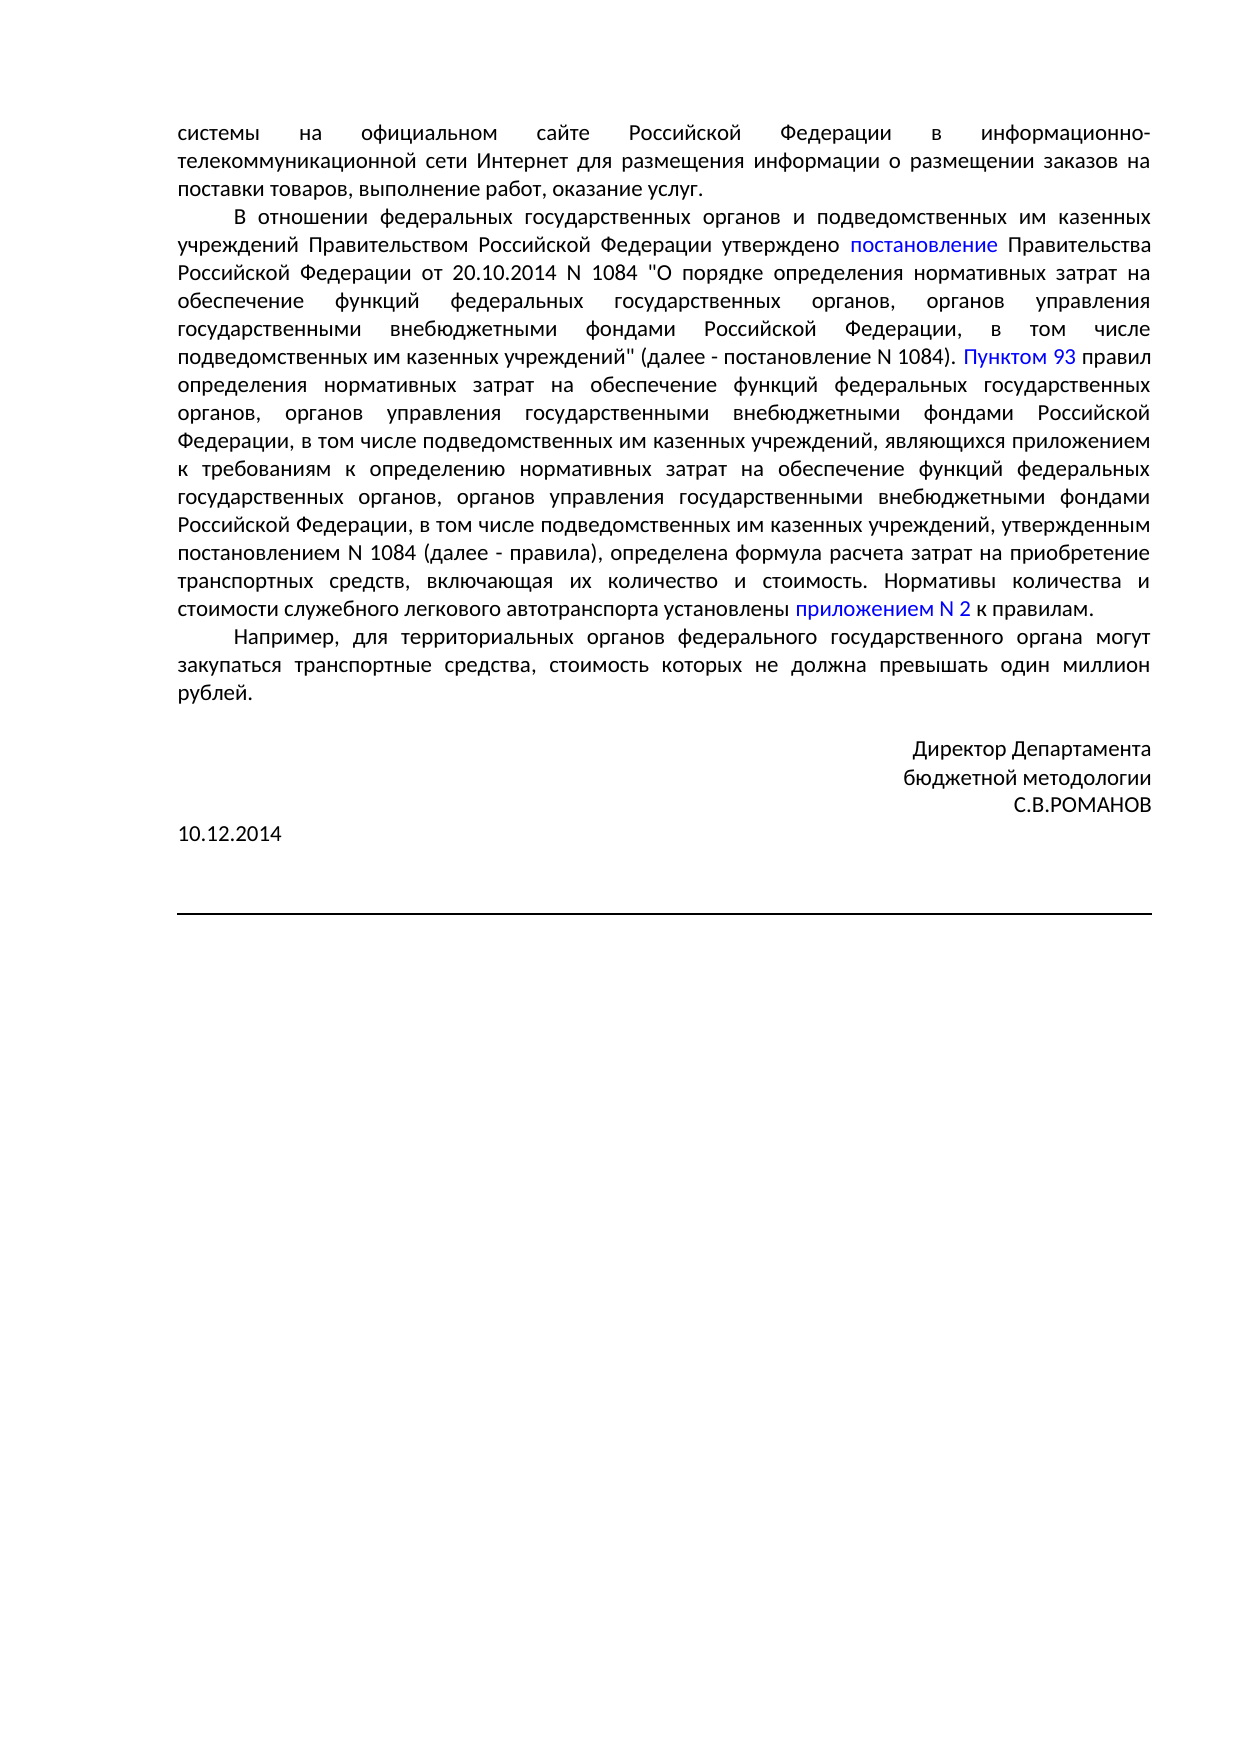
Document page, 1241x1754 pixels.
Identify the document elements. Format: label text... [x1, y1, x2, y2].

text С.В.РОМАНОВ [177, 791, 1152, 819]
text 10.12.2014 [177, 819, 1152, 847]
text Например, для территориальных органов федерального государственного органа могут закупаться транспортные средства, стоимость которых не должна превышать один миллион рублей. [177, 622, 1152, 707]
text Директор Департамента [177, 734, 1152, 763]
text В отношении федеральных государственных органов и подведомственных им казенных учреждений Правительством Российской Федерации утверждено постановление Правительства Российской Федерации от 20.10.2014 N 1084 "О порядке определения нормативных затрат на обеспечение функций федеральных государственных органов, органов управления государственными внебюджетными фондами Российской Федерации, в том числе подведомственных им казенных учреждений" (далее - постановление N 1084). Пунктом 93 правил определения нормативных затрат на обеспечение функций федеральных государственных органов, органов управления государственными внебюджетными фондами Российской Федерации, в том числе подведомственных им казенных учреждений, являющихся приложением к требованиям к определению нормативных затрат на обеспечение функций федеральных государственных органов, органов управления государственными внебюджетными фондами Российской Федерации, в том числе подведомственных им казенных учреждений, утвержденным постановлением N 1084 (далее - правила), определена формула расчета затрат на приобретение транспортных средств, включающая их количество и стоимость. Нормативы количества и стоимости служебного легкового автотранспорта установлены приложением N 2 к правилам. [177, 202, 1152, 622]
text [177, 118, 1152, 202]
text бюджетной методологии [177, 763, 1152, 791]
